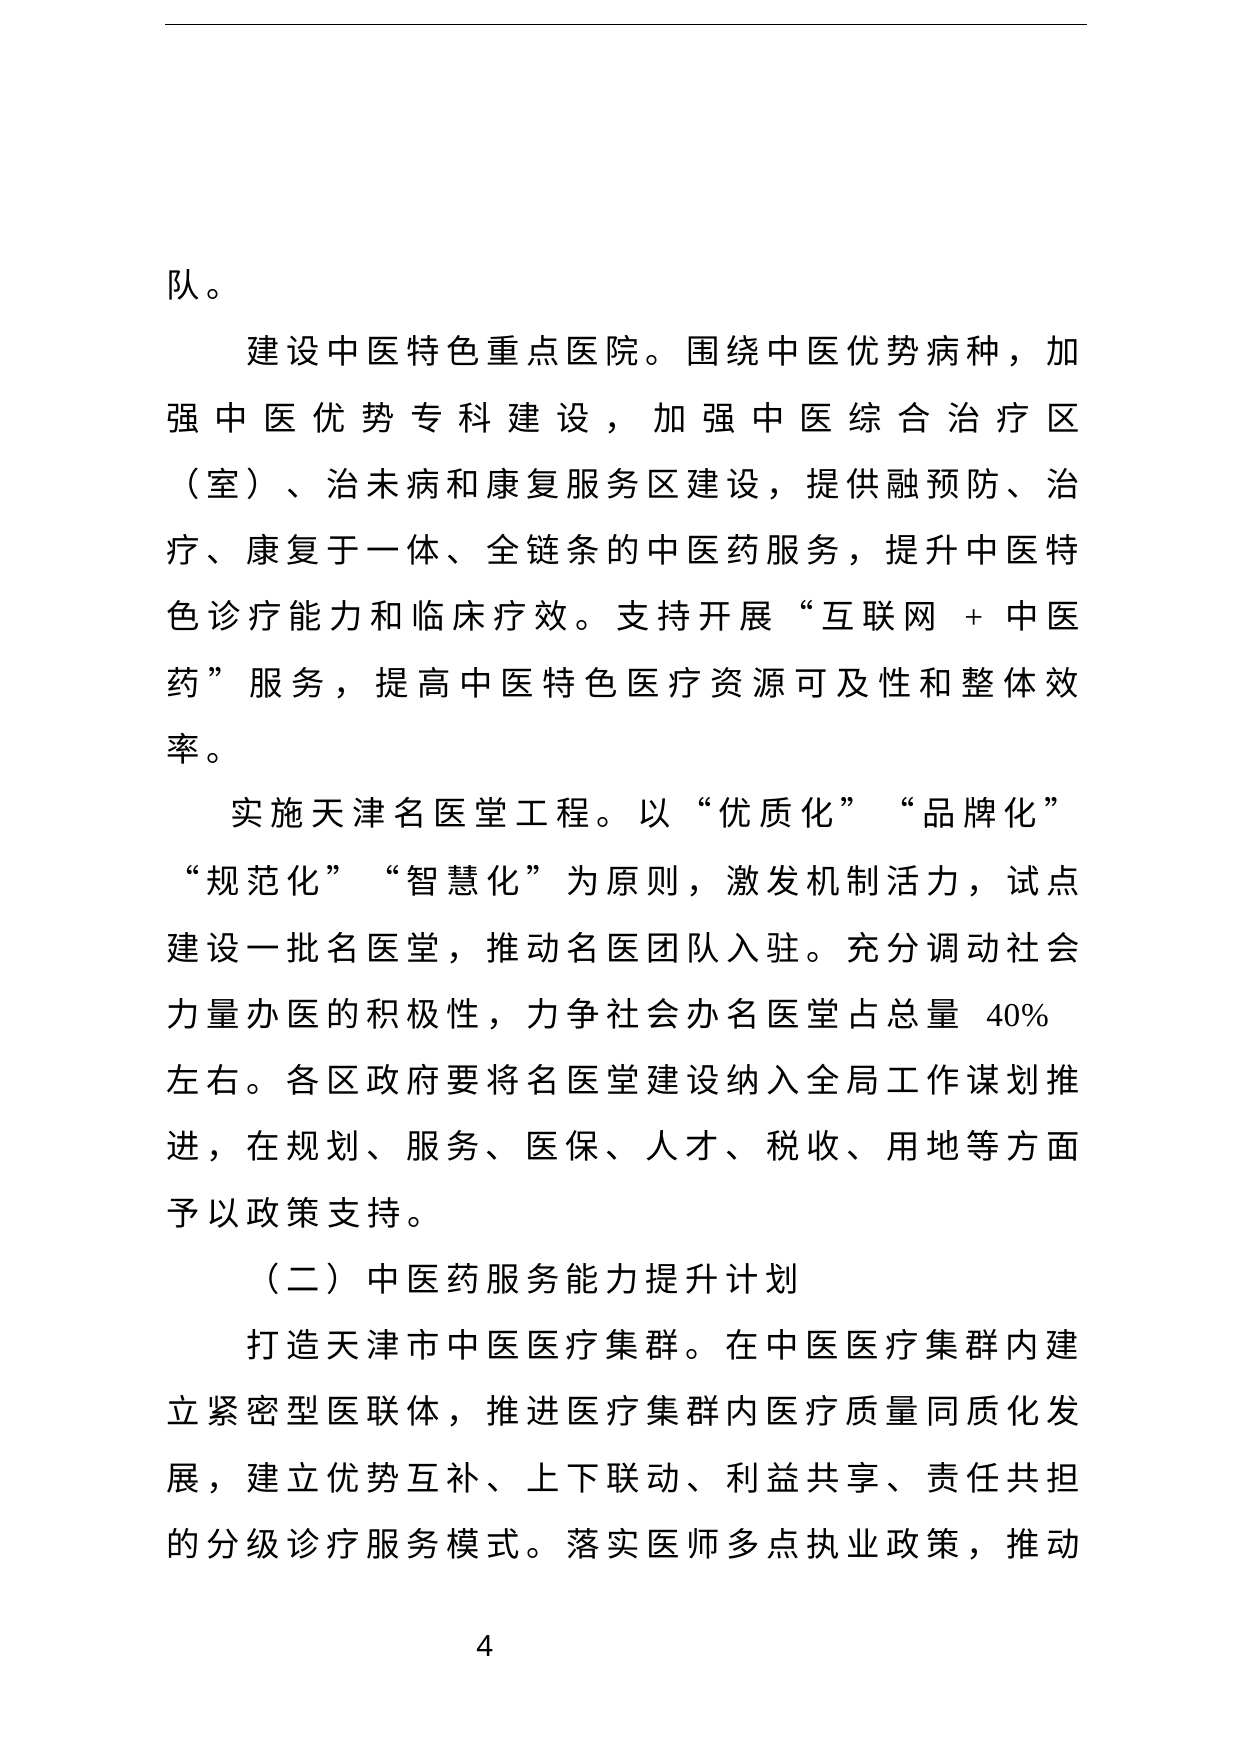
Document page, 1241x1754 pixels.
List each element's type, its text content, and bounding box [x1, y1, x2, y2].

text 实施天津名医堂工程。以“优质化”“品牌化”“规范化”“智慧化”为原则，激发机制活力，试点建设一批名医堂，推动名医团队入驻。充分调动社会力量办医的积极性，力争社会办名医堂占总量40%左右。各区政府要将名医堂建设纳入全局工作谋划推进，在规划、服务、医保、人才、税收、用地等方面予以政策支持。 [166, 780, 1086, 1244]
text （二）中医药服务能力提升计划 [166, 1244, 1086, 1310]
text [166, 1310, 1086, 1575]
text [166, 250, 1086, 316]
text 建设中医特色重点医院。围绕中医优势病种，加强中医优势专科建设，加强中医综合治疗区（室）、治未病和康复服务区建设，提供融预防、治疗、康复于一体、全链条的中医药服务，提升中医特色诊疗能力和临床疗效。支持开展“互联网+中医药”服务，提高中医特色医疗资源可及性和整体效率。 [166, 316, 1086, 780]
